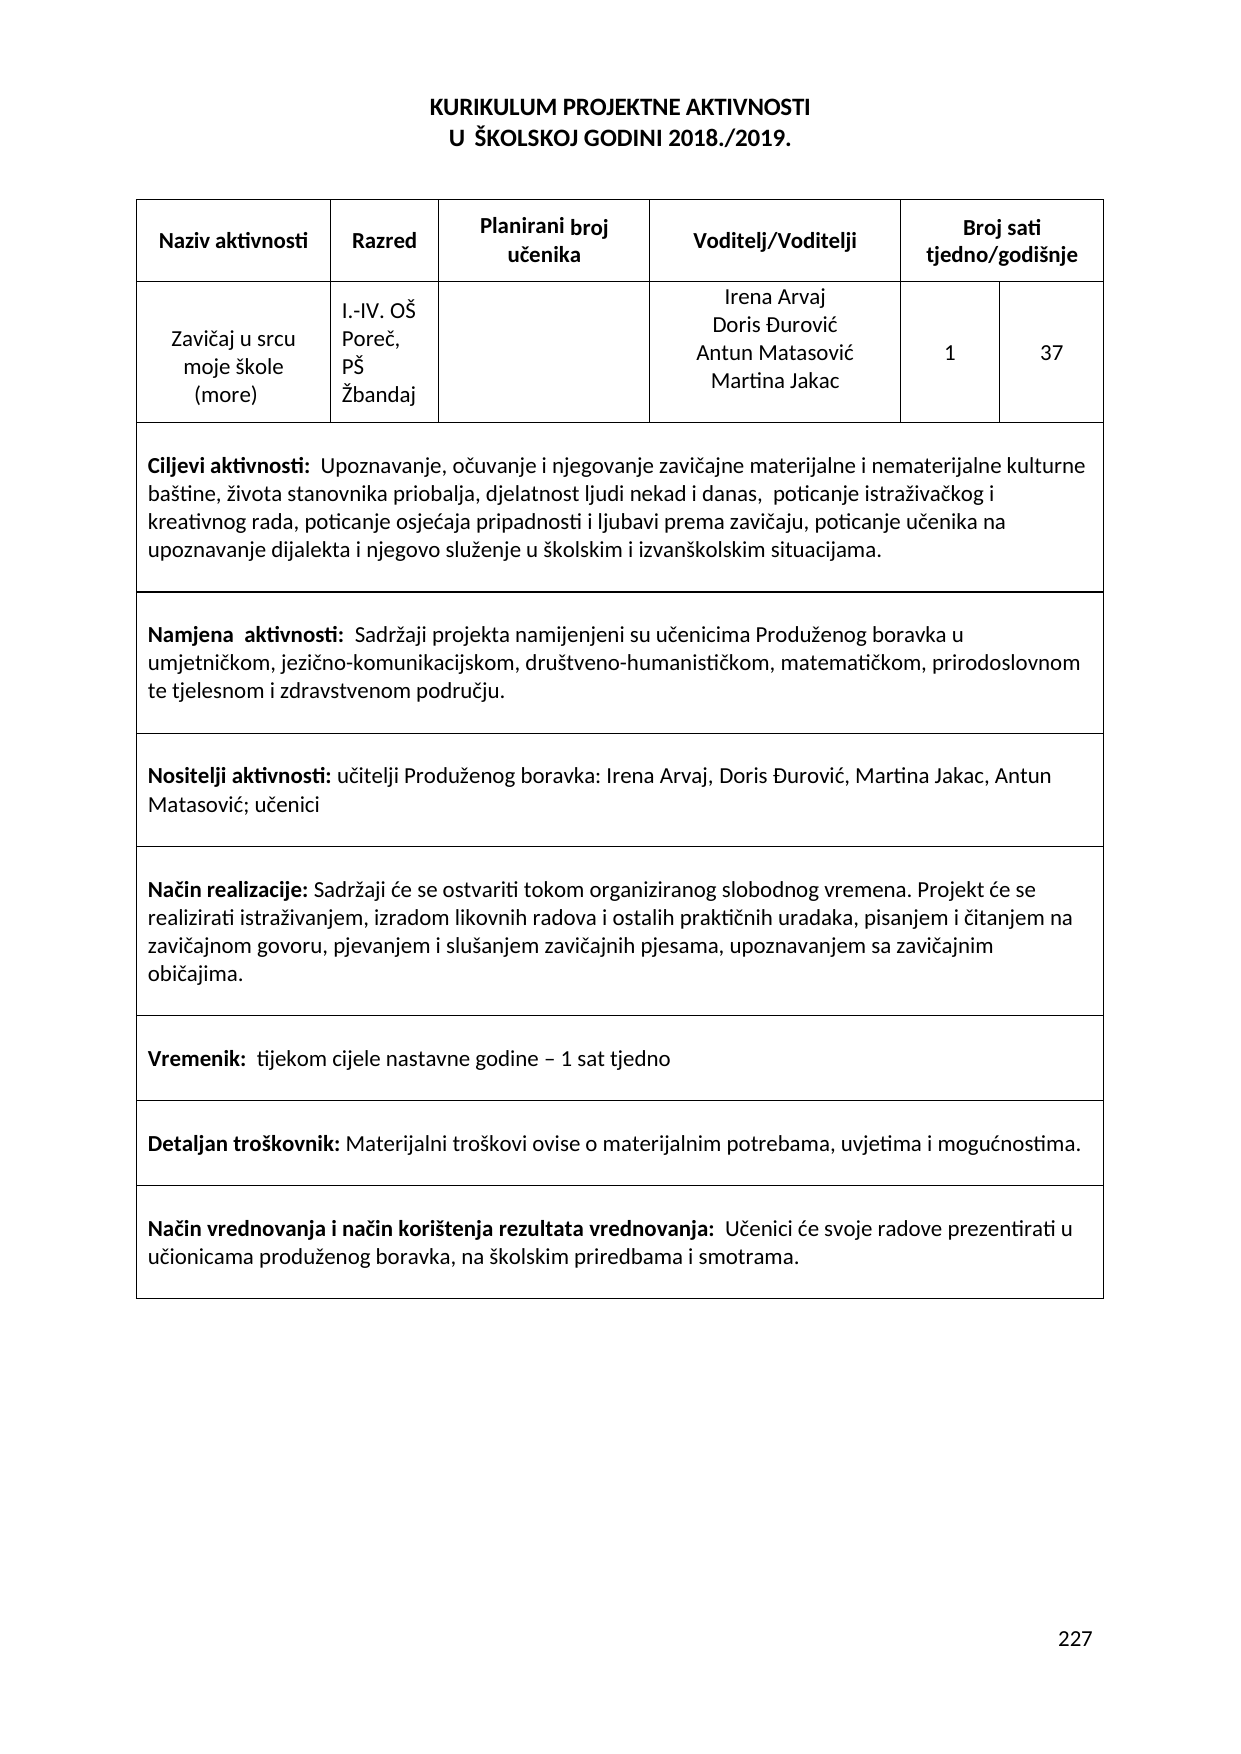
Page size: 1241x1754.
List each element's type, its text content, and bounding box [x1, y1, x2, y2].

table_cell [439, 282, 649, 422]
text KURIKULUM PROJEKTNE AKTIVNOSTI [148, 91, 1093, 122]
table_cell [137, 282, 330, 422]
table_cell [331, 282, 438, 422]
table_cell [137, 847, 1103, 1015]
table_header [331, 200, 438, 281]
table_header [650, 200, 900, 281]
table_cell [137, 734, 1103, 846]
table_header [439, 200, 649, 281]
text U ŠKOLSKOJ GODINI 2018./2019. [148, 122, 1093, 152]
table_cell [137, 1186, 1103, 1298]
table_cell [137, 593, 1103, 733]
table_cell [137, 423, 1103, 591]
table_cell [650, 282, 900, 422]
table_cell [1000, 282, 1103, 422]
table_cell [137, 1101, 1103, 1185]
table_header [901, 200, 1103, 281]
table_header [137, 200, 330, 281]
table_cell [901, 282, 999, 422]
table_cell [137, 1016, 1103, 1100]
